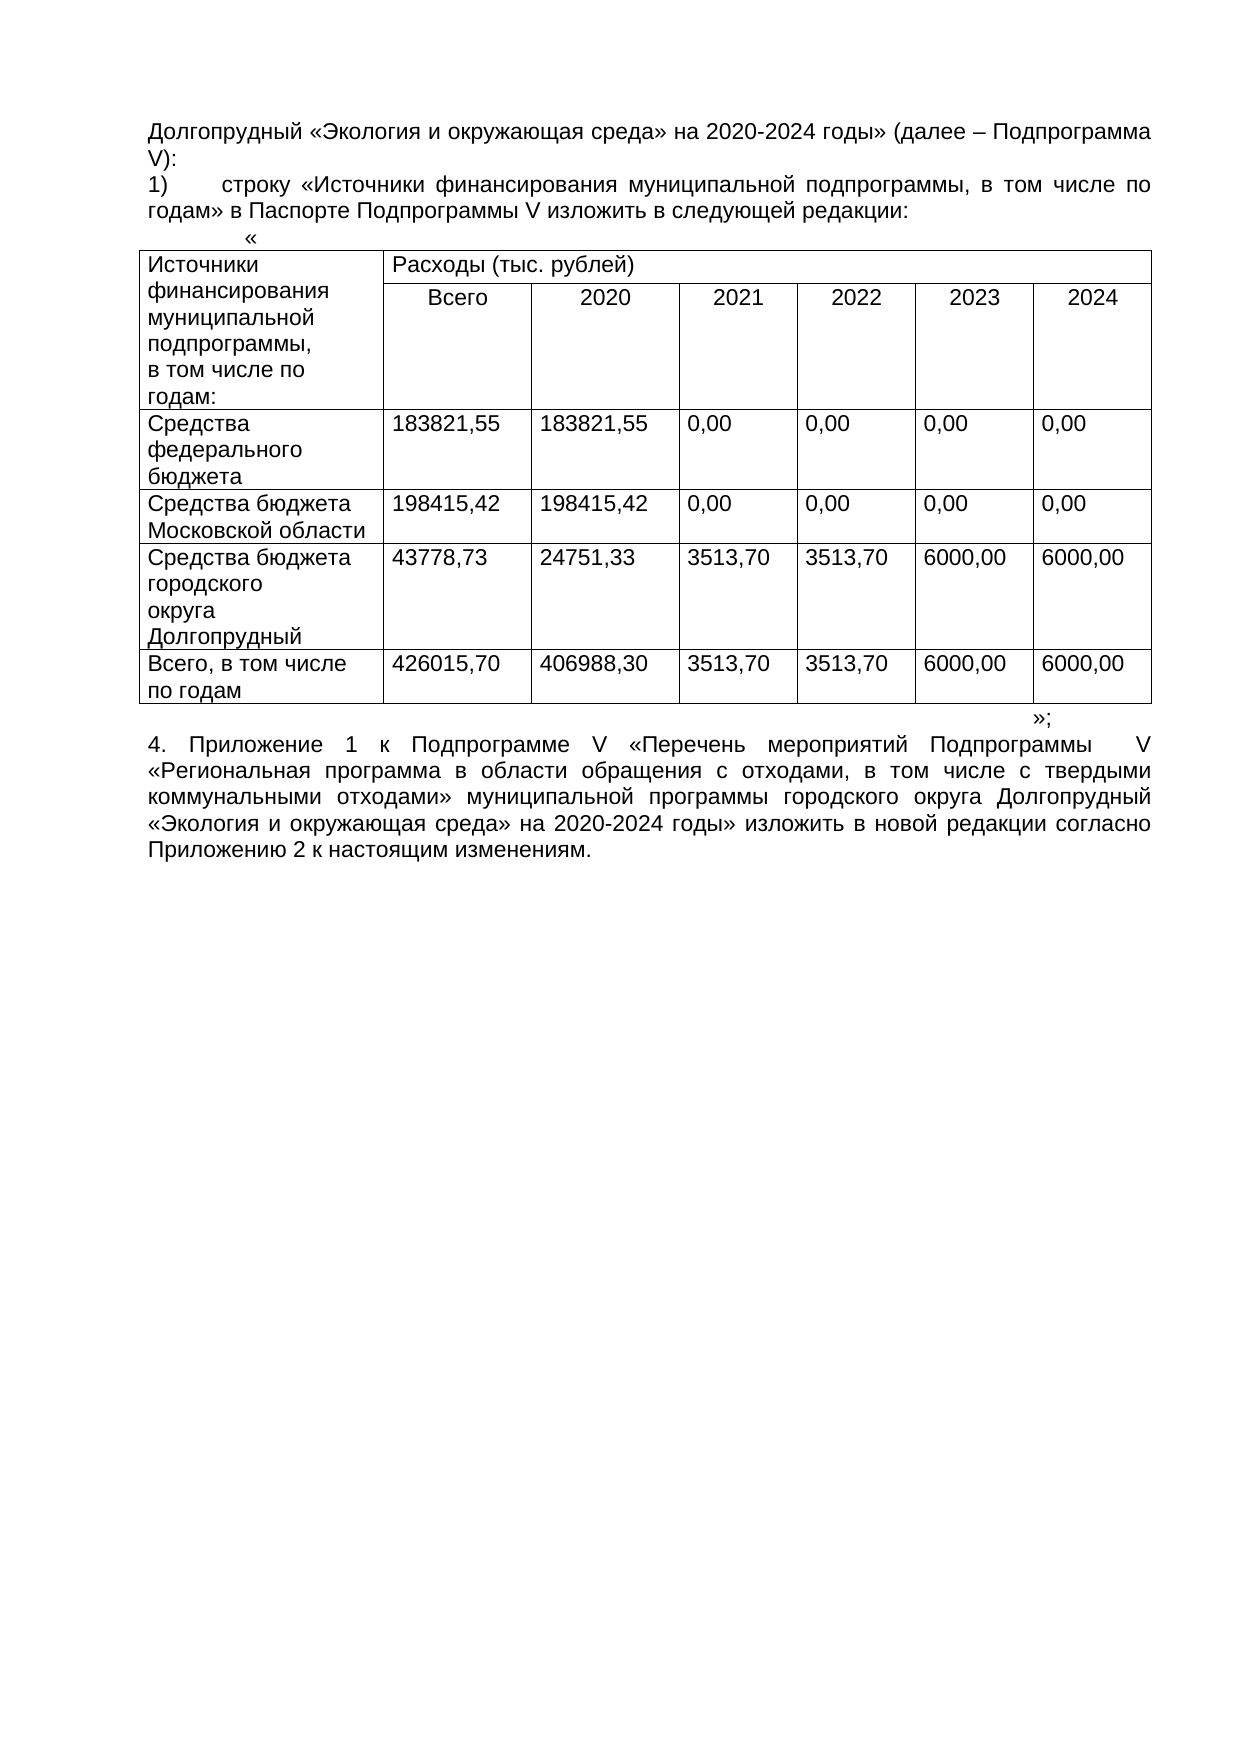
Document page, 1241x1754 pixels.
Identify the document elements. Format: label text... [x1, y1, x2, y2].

table_cell 2020 [532, 284, 679, 409]
table_cell 3513,70 [798, 650, 915, 703]
table_cell 0,00 [916, 410, 1033, 489]
table_cell 426015,70 [384, 650, 531, 703]
table_cell 198415,42 [384, 490, 531, 543]
table_cell 0,00 [680, 410, 797, 489]
table_cell 2024 [1034, 284, 1151, 409]
table_header Источники финансирования муниципальной подпрограммы, в том числе по годам: [140, 251, 383, 409]
table_cell 0,00 [1034, 410, 1151, 489]
table_cell 0,00 [798, 410, 915, 489]
table_cell 6000,00 [916, 544, 1033, 649]
table_cell Всего [384, 284, 531, 409]
table_cell 0,00 [916, 490, 1033, 543]
table_cell 6000,00 [1034, 650, 1151, 703]
table_cell 6000,00 [1034, 544, 1151, 649]
list строку «Источники финансирования муниципальной подпрограммы, в том числе по годам» в Паспорте Подпрограммы V изложить в следующей редакции: [148, 171, 1152, 223]
table_cell 0,00 [798, 490, 915, 543]
table_cell 24751,33 [532, 544, 679, 649]
table_cell 3513,70 [680, 650, 797, 703]
table_cell 3513,70 [798, 544, 915, 649]
table_cell 3513,70 [680, 544, 797, 649]
table_cell Всего, в том числе по годам [140, 650, 383, 703]
table_cell 2023 [916, 284, 1033, 409]
table_cell Средства бюджета Московской области [140, 490, 383, 543]
text 4. Приложение 1 к Подпрограмме V «Перечень мероприятий Подпрограммы V «Региональная программа в области обращения с отходами, в том числе с твердыми коммунальными отходами» муниципальной программы городского округа Долгопрудный «Экология и окружающая среда» на 2020-2024 годы» изложить в новой редакции согласно Приложению 2 к настоящим изменениям. [148, 731, 1152, 862]
table_cell 2021 [680, 284, 797, 409]
text »; [1033, 704, 1152, 731]
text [148, 118, 1152, 171]
table_cell 6000,00 [916, 650, 1033, 703]
table_cell 2022 [798, 284, 915, 409]
table_cell 0,00 [1034, 490, 1151, 543]
table_cell 406988,30 [532, 650, 679, 703]
table_cell Средства бюджета городского округа Долгопрудный [140, 544, 383, 649]
list « [244, 223, 1107, 250]
table_cell 198415,42 [532, 490, 679, 543]
table_cell 183821,55 [532, 410, 679, 489]
table_cell 43778,73 [384, 544, 531, 649]
table_cell Средства федерального бюджета [140, 410, 383, 489]
table_cell 183821,55 [384, 410, 531, 489]
table_header Расходы (тыс. рублей) [384, 251, 1151, 283]
table_cell 0,00 [680, 490, 797, 543]
